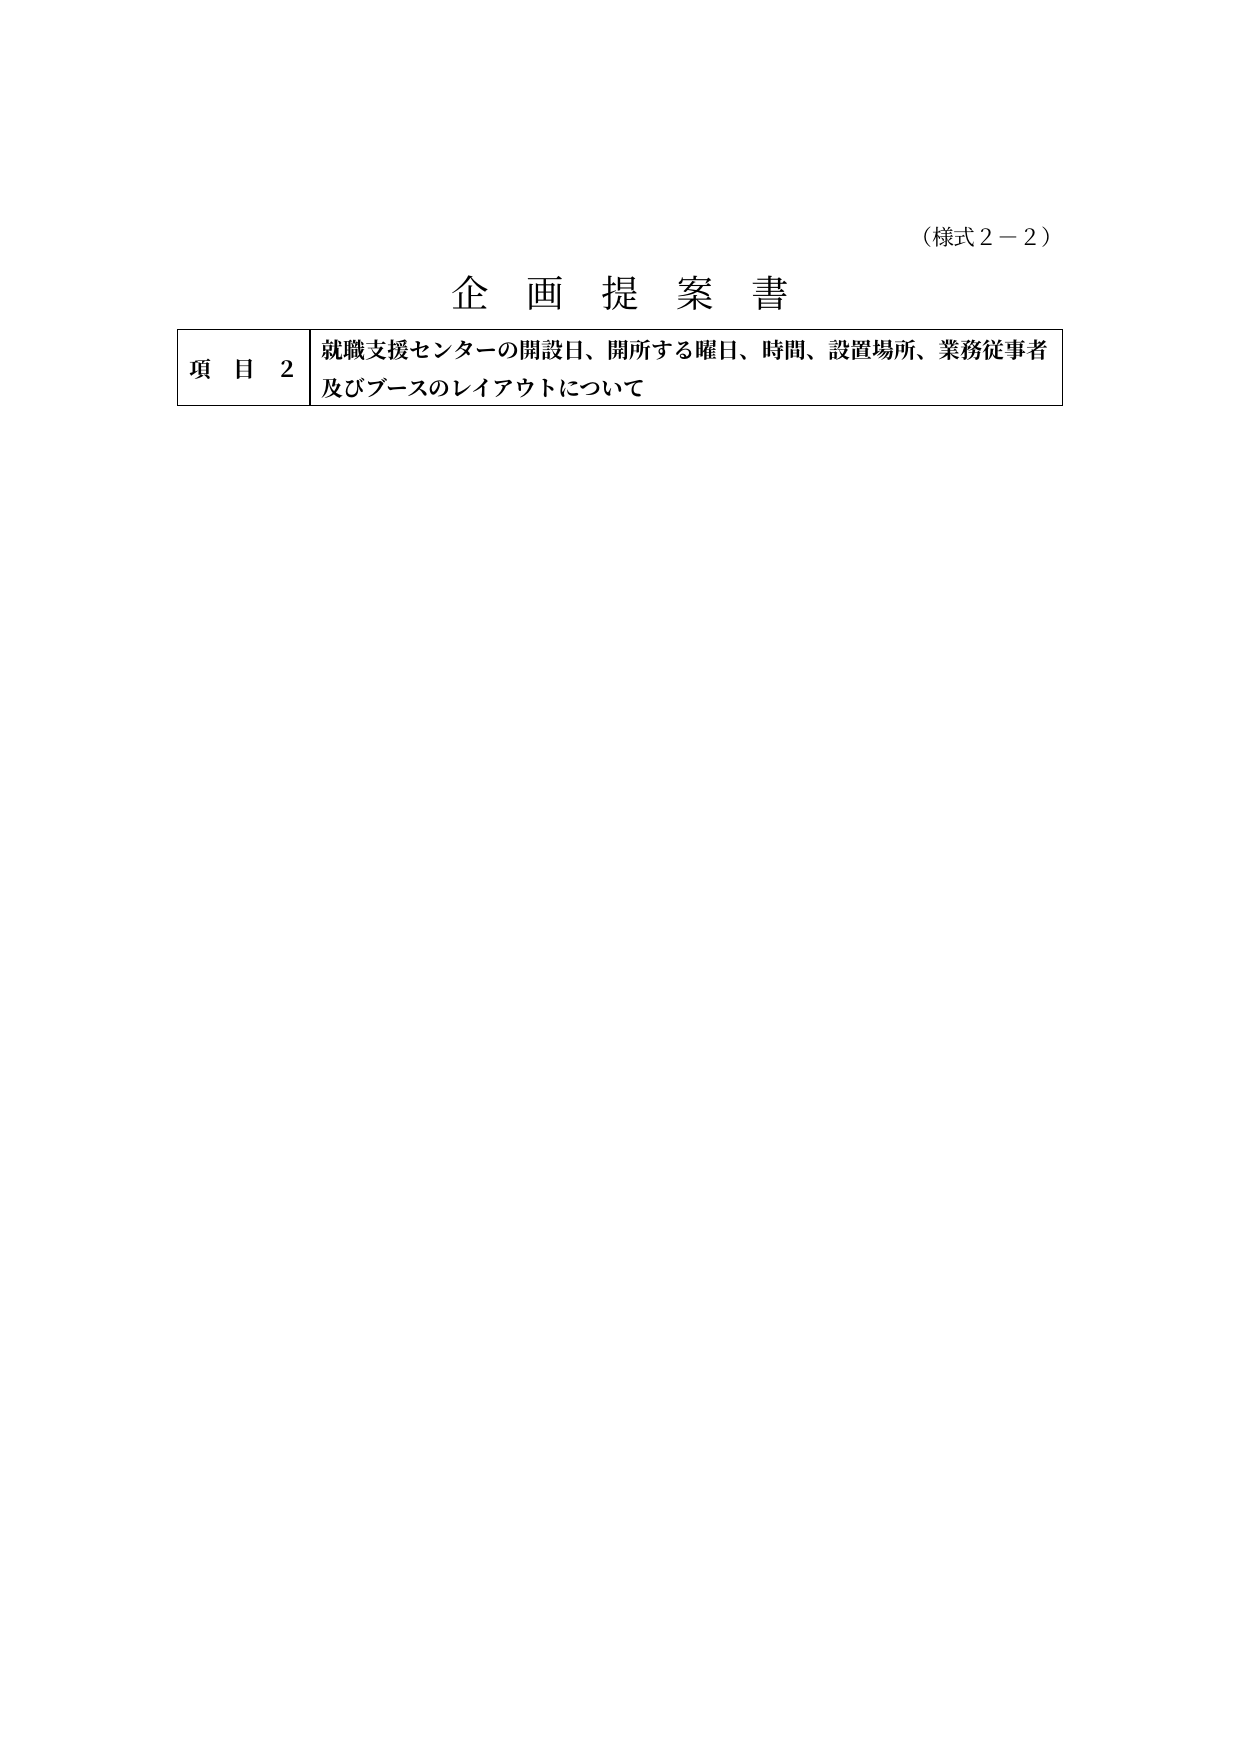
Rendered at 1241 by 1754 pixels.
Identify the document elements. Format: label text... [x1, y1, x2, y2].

table_header 就職支援センターの開設日、開所する曜日、時間、設置場所、業務従事者及びブースのレイアウトについて [311, 330, 1062, 405]
text （様式２－２） [177, 217, 1063, 254]
text 企 画 提 案 書 [177, 254, 1063, 329]
table_header 項 目 ２ [178, 330, 309, 405]
